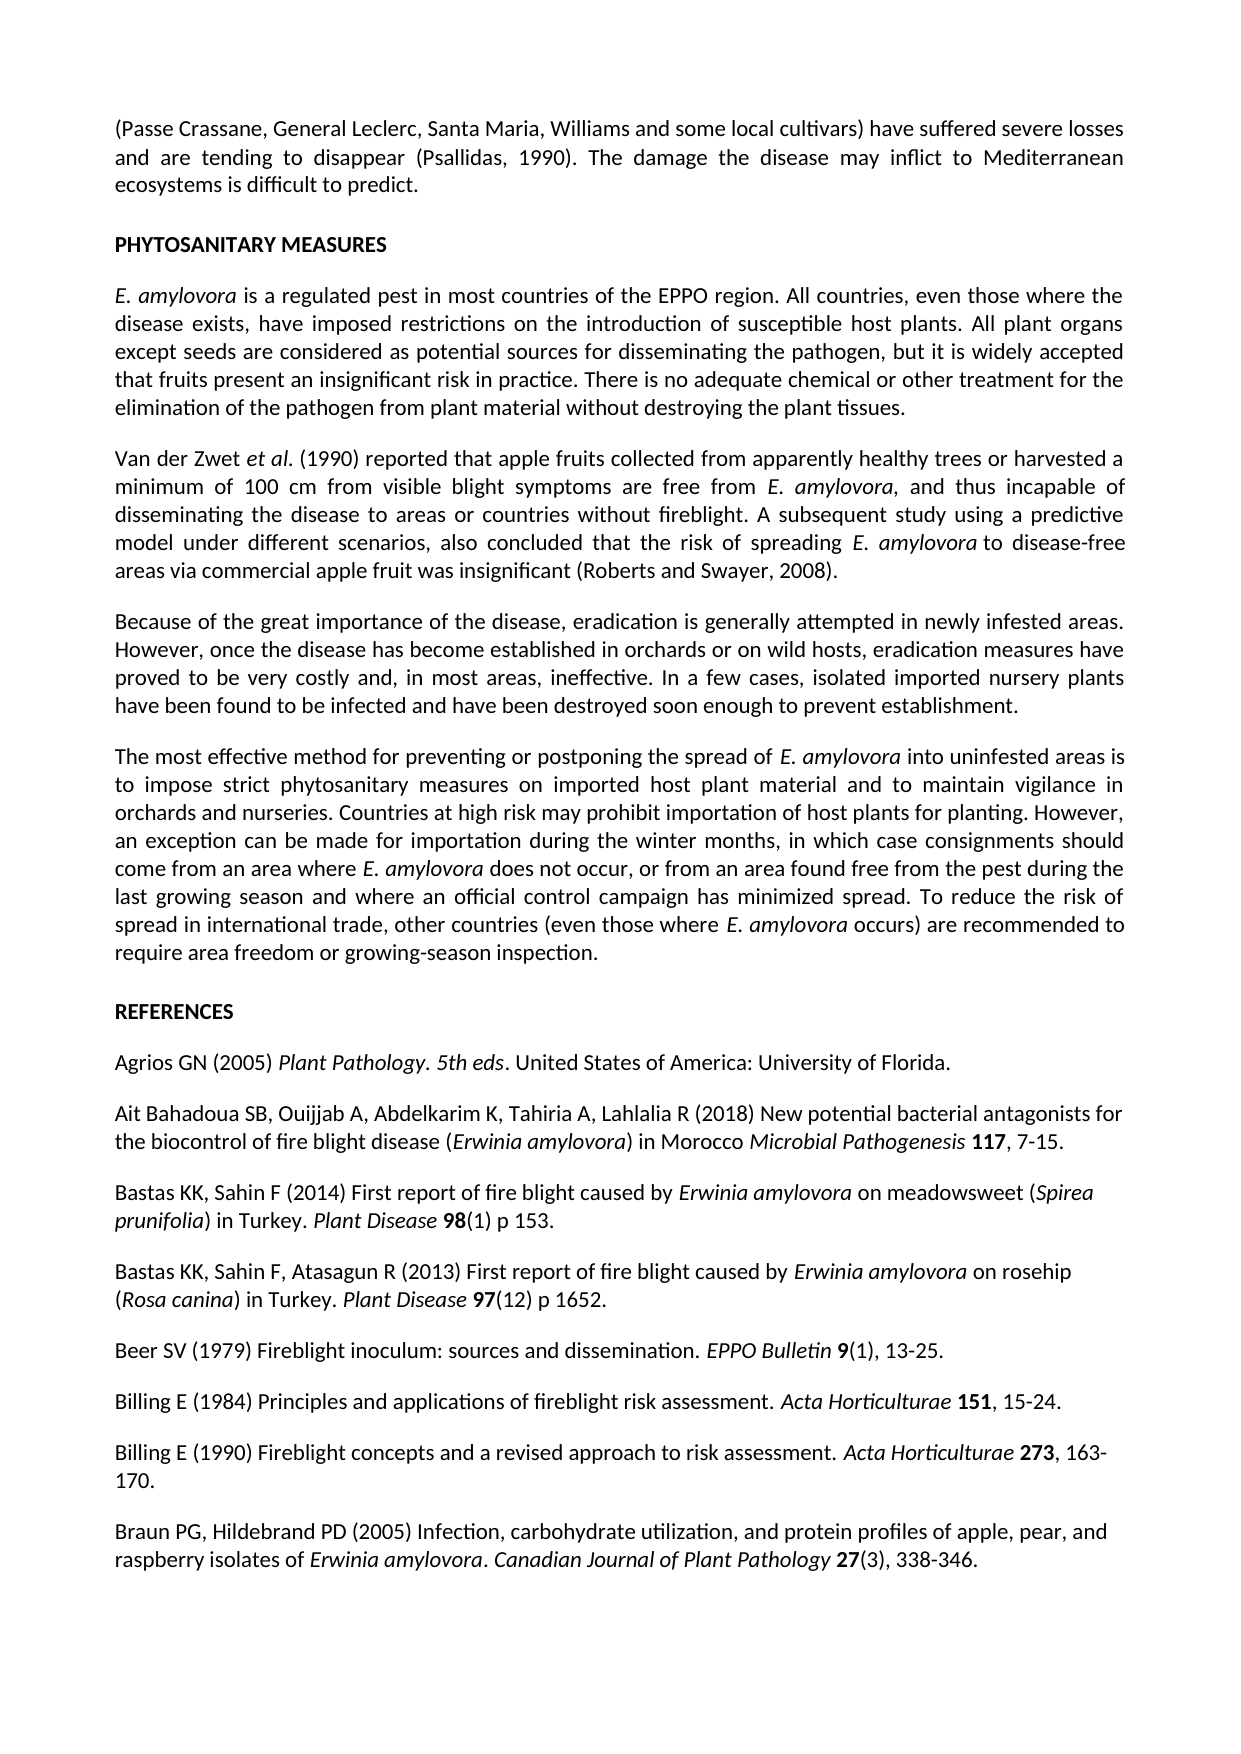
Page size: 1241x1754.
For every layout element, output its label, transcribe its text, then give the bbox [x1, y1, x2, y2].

text Billing E (1984) Principles and applications of fireblight risk assessment. Acta Horticulturae 151, 15-24. [114, 1387, 1126, 1415]
text Van der Zwet et al. (1990) reported that apple fruits collected from apparently healthy trees or harvested a minimum of 100 cm from visible blight symptoms are free from E. amylovora, and thus incapable of disseminating the disease to areas or countries without fireblight. A subsequent study using a predictive model under different scenarios, also concluded that the risk of spreading E. amylovora to disease-free areas via commercial apple fruit was insignificant (Roberts and Swayer, 2008). [114, 444, 1126, 584]
text The most effective method for preventing or postponing the spread of E. amylovora into uninfested areas is to impose strict phytosanitary measures on imported host plant material and to maintain vigilance in orchards and nurseries. Countries at high risk may prohibit importation of host plants for planting. However, an exception can be made for importation during the winter months, in which case consignments should come from an area where E. amylovora does not occur, or from an area found free from the pest during the last growing season and where an official control campaign has minimized spread. To reduce the risk of spread in international trade, other countries (even those where E. amylovora occurs) are recommended to require area freedom or growing-season inspection. [114, 742, 1126, 966]
text Ait Bahadoua SB, Ouijjab A, Abdelkarim K, Tahiria A, Lahlalia R (2018) New potential bacterial antagonists for the biocontrol of fire blight disease (Erwinia amylovora) in Morocco Microbial Pathogenesis 117, 7-15. [114, 1099, 1126, 1155]
text Billing E (1990) Fireblight concepts and a revised approach to risk assessment. Acta Horticulturae 273, 163-170. [114, 1438, 1126, 1494]
text PHYTOSANITARY MEASURES [114, 230, 1126, 258]
text Because of the great importance of the disease, eradication is generally attempted in newly infested areas. However, once the disease has become established in orchards or on wild hosts, eradication measures have proved to be very costly and, in most areas, ineffective. In a few cases, isolated imported nursery plants have been found to be infected and have been destroyed soon enough to prevent establishment. [114, 607, 1126, 719]
text E. amylovora is a regulated pest in most countries of the EPPO region. All countries, even those where the disease exists, have imposed restrictions on the introduction of susceptible host plants. All plant organs except seeds are considered as potential sources for disseminating the pathogen, but it is widely accepted that fruits present an insignificant risk in practice. There is no adequate chemical or other treatment for the elimination of the pathogen from plant material without destroying the plant tissues. [114, 281, 1126, 421]
text Agrios GN (2005) Plant Pathology. 5th eds. United States of America: University of Florida. [114, 1048, 1126, 1076]
text REFERENCES [114, 997, 1126, 1025]
text Beer SV (1979) Fireblight inoculum: sources and dissemination. EPPO Bulletin 9(1), 13-25. [114, 1336, 1126, 1364]
